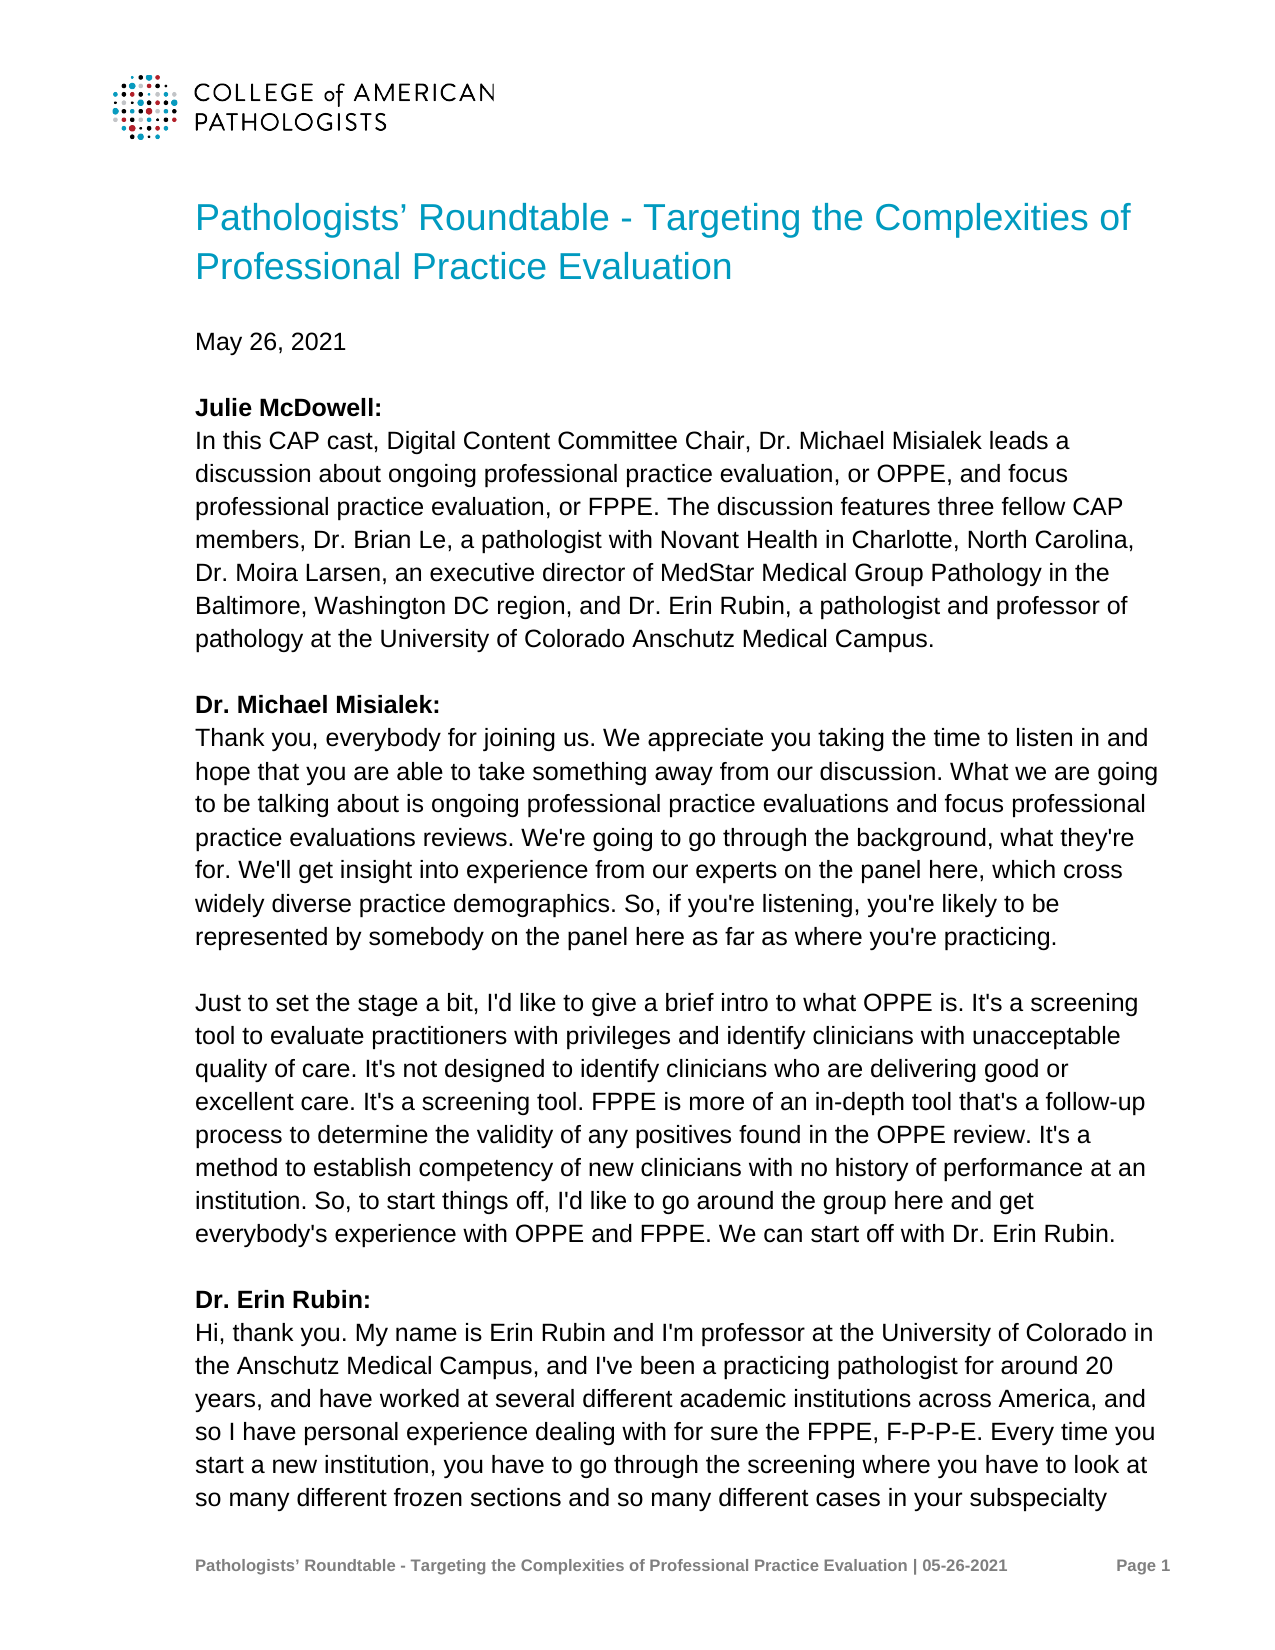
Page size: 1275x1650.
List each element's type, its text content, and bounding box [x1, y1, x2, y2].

text Dr. Michael Misialek: [195, 690, 1162, 719]
text Dr. Erin Rubin: [195, 1285, 1162, 1313]
text May 26, 2021 [195, 327, 1162, 356]
subtitle Pathologists’ Roundtable - Targeting the Complexities of Professional Practice Evaluation [195, 195, 1162, 288]
text In this CAP cast, Digital Content Committee Chair, Dr. Michael Misialek leads a discussion about ongoing professional practice evaluation, or OPPE, and focus professional practice evaluation, or FPPE. The discussion features three fellow CAP members, Dr. Brian Le, a pathologist with Novant Health in Charlotte, North Carolina, Dr. Moira Larsen, an executive director of MedStar Medical Group Pathology in the Baltimore, Washington DC region, and Dr. Erin Rubin, a pathologist and professor of pathology at the University of Colorado Anschutz Medical Campus. [195, 426, 1162, 653]
picture [112, 75, 494, 140]
text Julie McDowell: [195, 393, 1162, 422]
text Thank you, everybody for joining us. We appreciate you taking the time to listen in and hope that you are able to take something away from our discussion. What we are going to be talking about is ongoing professional practice evaluations and focus professional practice evaluations reviews. We're going to go through the background, what they're for. We'll get insight into experience from our experts on the panel here, which cross widely diverse practice demographics. So, if you're listening, you're likely to be represented by somebody on the panel here as far as where you're practicing. [195, 723, 1162, 950]
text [195, 1318, 1162, 1512]
text Just to set the stage a bit, I'd like to give a brief intro to what OPPE is. It's a screening tool to evaluate practitioners with privileges and identify clinicians with unacceptable quality of care. It's not designed to identify clinicians who are delivering good or excellent care. It's a screening tool. FPPE is more of an in-depth tool that's a follow-up process to determine the validity of any positives found in the OPPE review. It's a method to establish competency of new clinicians with no history of performance at an institution. So, to start things off, I'd like to go around the group here and get everybody's experience with OPPE and FPPE. We can start off with Dr. Erin Rubin. [195, 988, 1162, 1247]
